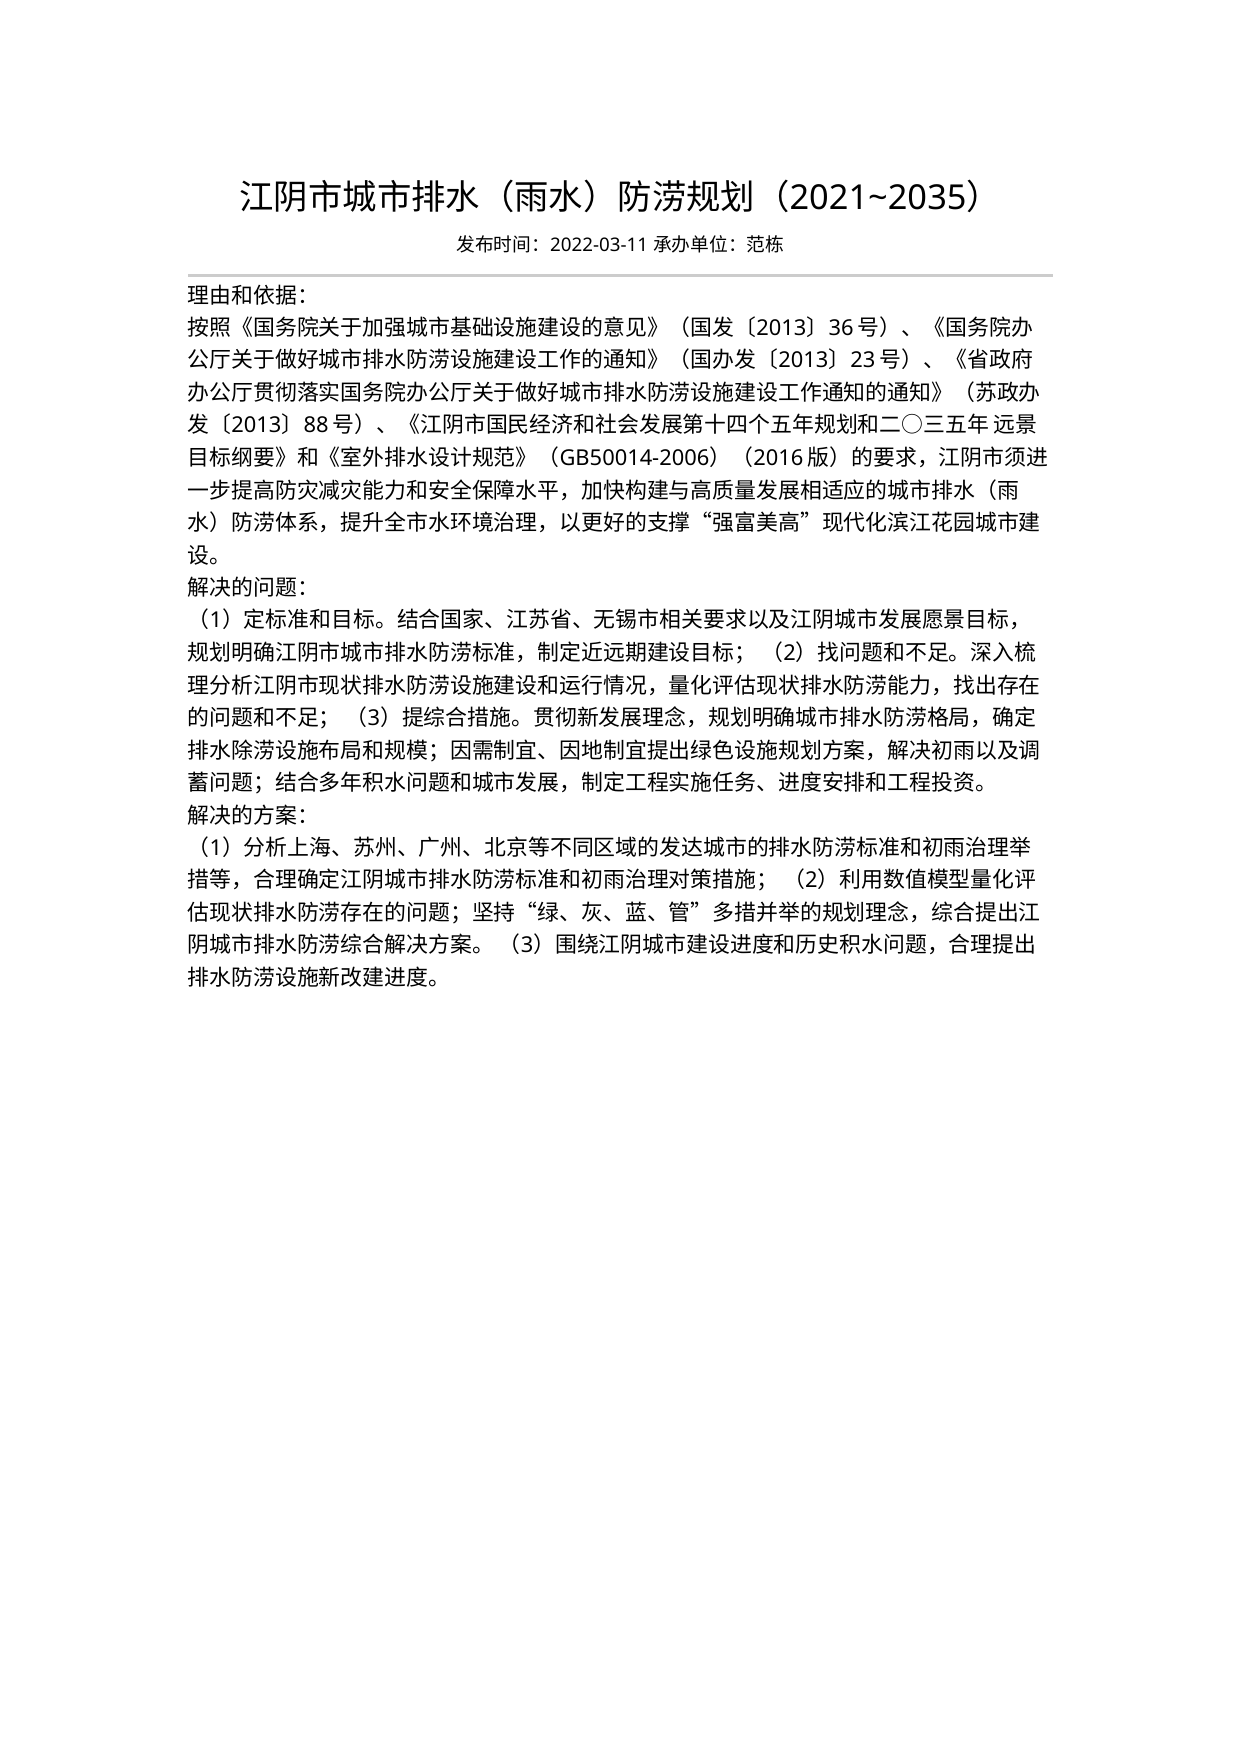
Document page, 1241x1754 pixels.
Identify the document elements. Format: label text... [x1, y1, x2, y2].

text 解决的方案： [187, 797, 1053, 830]
text 按照《国务院关于加强城市基础设施建设的意见》（国发〔2013〕36号）、《国务院办公厅关于做好城市排水防涝设施建设工作的通知》（国办发〔2013〕23号）、《省政府办公厅贯彻落实国务院办公厅关于做好城市排水防涝设施建设工作通知的通知》（苏政办发〔2013〕88号）、《江阴市国民经济和社会发展第十四个五年规划和二○三五年 远景目标纲要》和《室外排水设计规范》（GB50014-2006）（2016版）的要求，江阴市须进一步提高防灾减灾能力和安全保障水平，加快构建与高质量发展相适应的城市排水（雨水）防涝体系，提升全市水环境治理，以更好的支撑“强富美高”现代化滨江花园城市建设。 [187, 310, 1053, 570]
text 理由和依据： [187, 277, 1053, 310]
text 解决的问题： [187, 570, 1053, 602]
subtitle 发布时间：2022-03-11 承办单位：范栋 [187, 227, 1053, 277]
text （1）分析上海、苏州、广州、北京等不同区域的发达城市的排水防涝标准和初雨治理举措等，合理确定江阴城市排水防涝标准和初雨治理对策措施； （2）利用数值模型量化评估现状排水防涝存在的问题；坚持“绿、灰、蓝、管”多措并举的规划理念，综合提出江阴城市排水防涝综合解决方案。 （3）围绕江阴城市建设进度和历史积水问题，合理提出排水防涝设施新改建进度。 [187, 830, 1053, 992]
text （1）定标准和目标。结合国家、江苏省、无锡市相关要求以及江阴城市发展愿景目标，规划明确江阴市城市排水防涝标准，制定近远期建设目标； （2）找问题和不足。深入梳理分析江阴市现状排水防涝设施建设和运行情况，量化评估现状排水防涝能力，找出存在的问题和不足； （3）提综合措施。贯彻新发展理念，规划明确城市排水防涝格局，确定排水除涝设施布局和规模；因需制宜、因地制宜提出绿色设施规划方案，解决初雨以及调蓄问题；结合多年积水问题和城市发展，制定工程实施任务、进度安排和工程投资。 [187, 602, 1053, 797]
subtitle 江阴市城市排水（雨水）防涝规划（2021~2035） [187, 162, 1053, 227]
